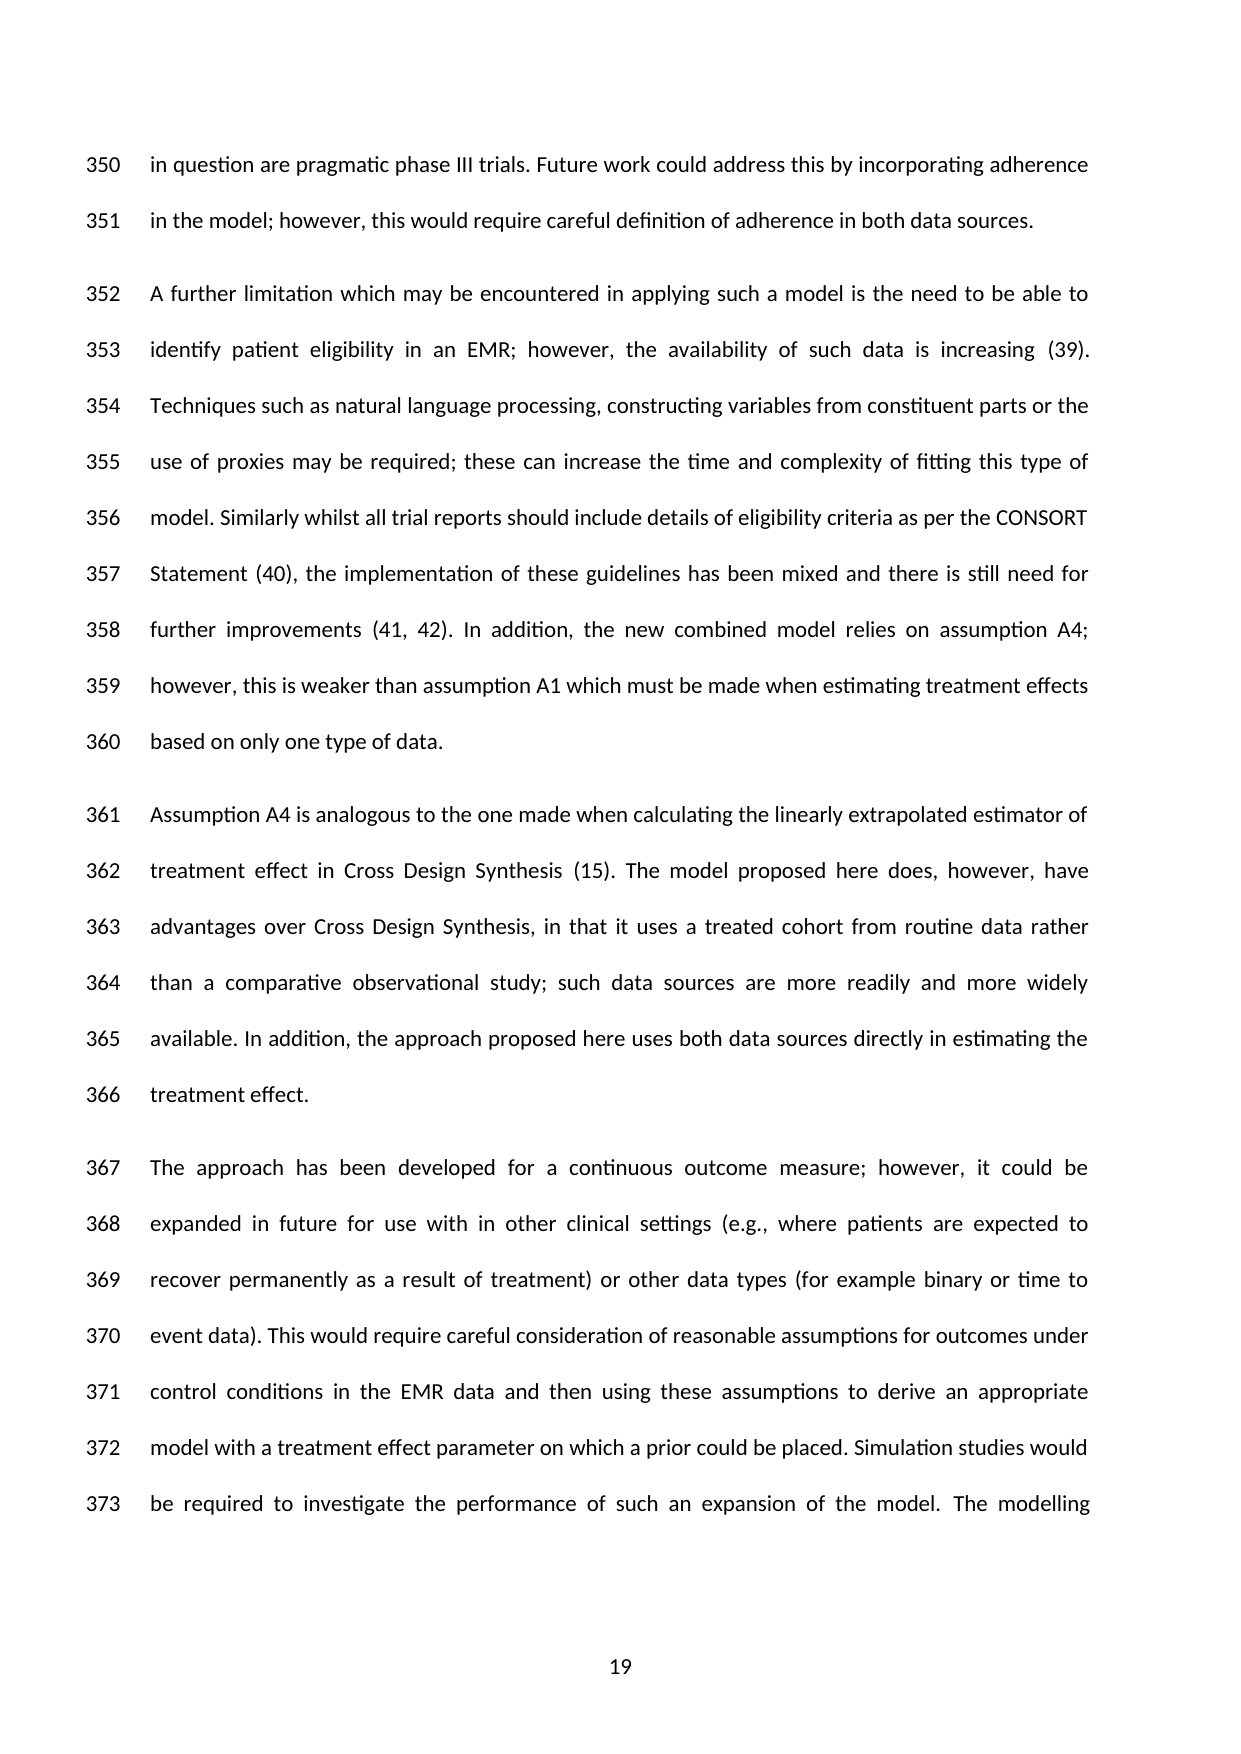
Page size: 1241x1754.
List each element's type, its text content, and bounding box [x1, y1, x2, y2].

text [150, 150, 1090, 234]
text Assumption A4 is analogous to the one made when calculating the linearly extrapolated estimator of treatment effect in Cross Design Synthesis (15). The model proposed here does, however, have advantages over Cross Design Synthesis, in that it uses a treated cohort from routine data rather than a comparative observational study; such data sources are more readily and more widely available. In addition, the approach proposed here uses both data sources directly in estimating the treatment effect. [150, 800, 1090, 1108]
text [150, 1153, 1090, 1517]
text A further limitation which may be encountered in applying such a model is the need to be able to identify patient eligibility in an EMR; however, the availability of such data is increasing (39). Techniques such as natural language processing, constructing variables from constituent parts or the use of proxies may be required; these can increase the time and complexity of fitting this type of model. Similarly whilst all trial reports should include details of eligibility criteria as per the CONSORT Statement (40), the implementation of these guidelines has been mixed and there is still need for further improvements (41, 42). In addition, the new combined model relies on assumption A4; however, this is weaker than assumption A1 which must be made when estimating treatment effects based on only one type of data. [150, 279, 1090, 755]
